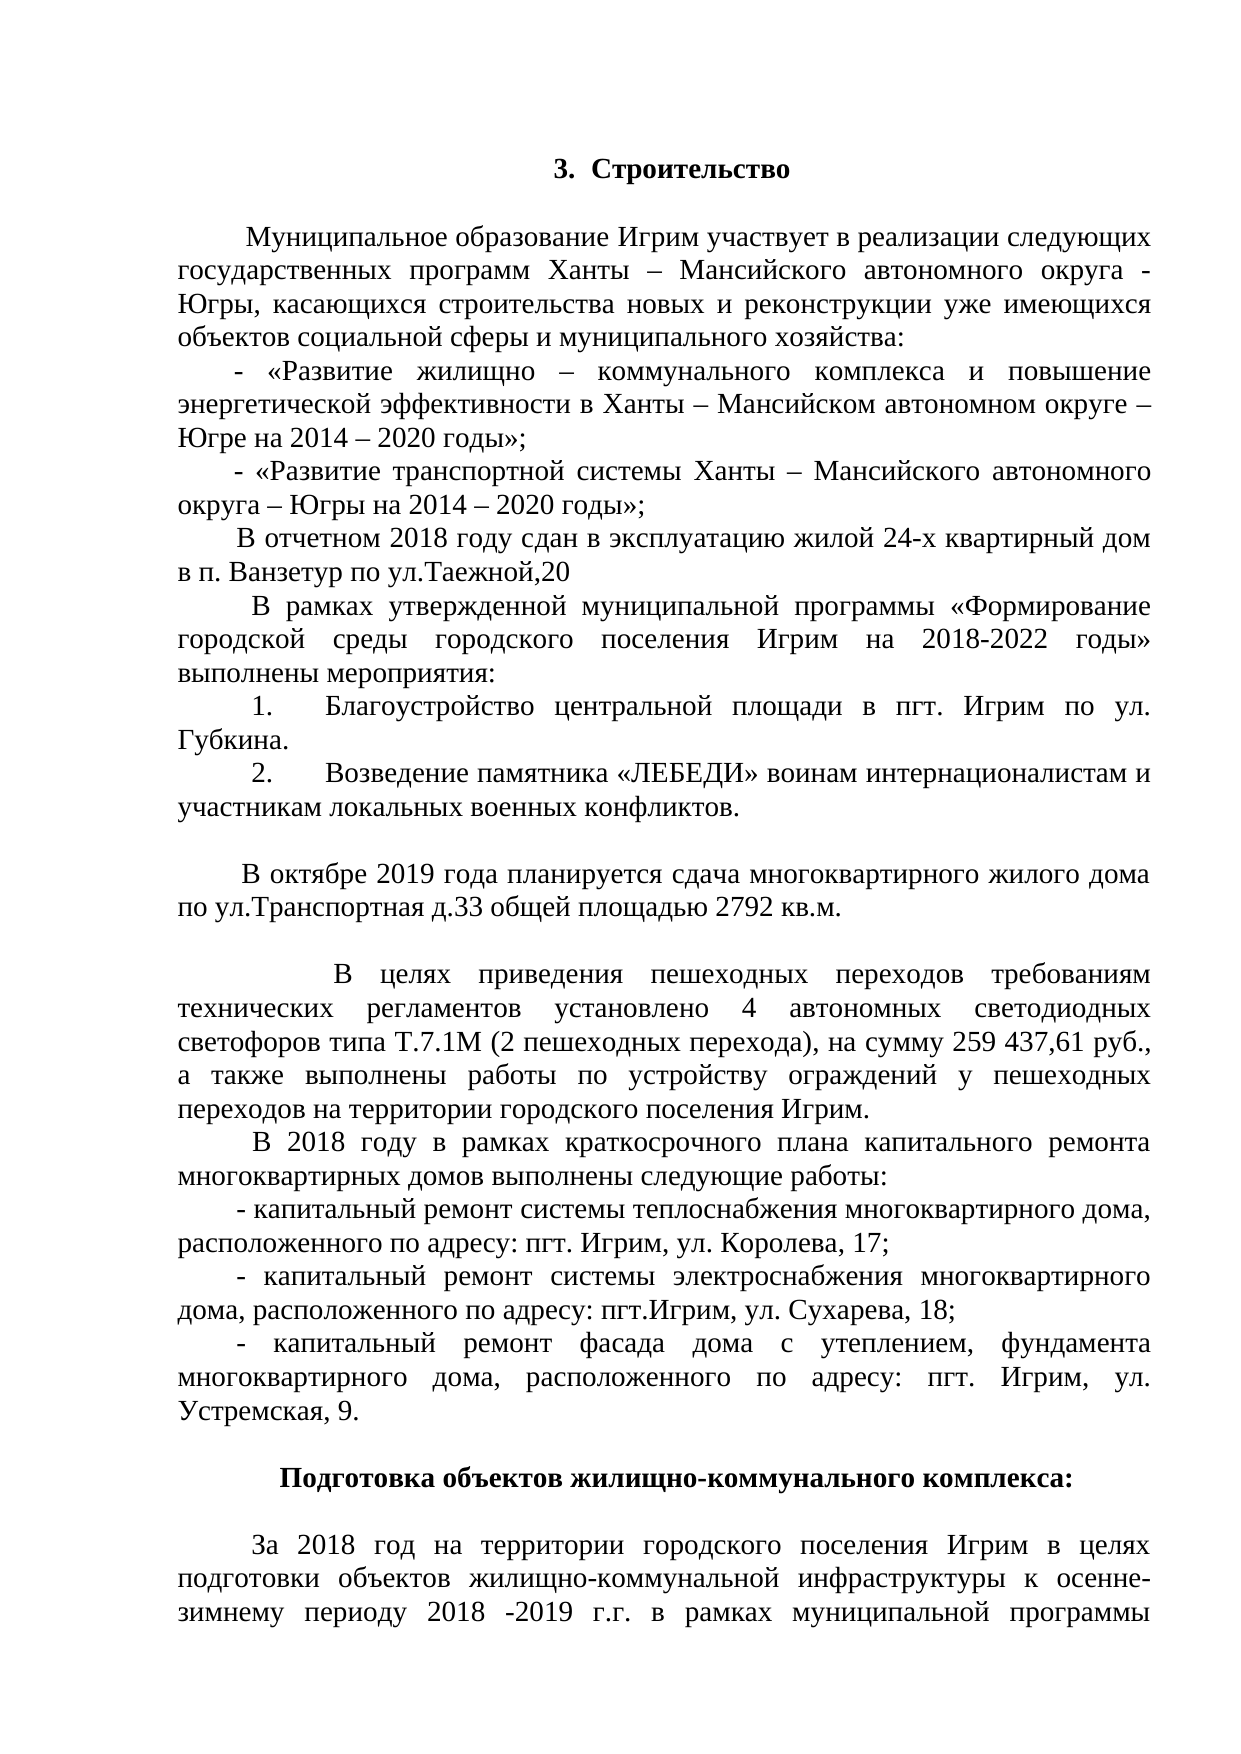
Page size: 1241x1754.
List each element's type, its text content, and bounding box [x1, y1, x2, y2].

text В рамках утвержденной муниципальной программы «Формирование городской среды городского поселения Игрим на 2018-2022 годы» выполнены мероприятия: [177, 588, 1152, 688]
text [177, 1527, 1152, 1627]
text 2. Возведение памятника «ЛЕБЕДИ» воинам интернационалистам и участникам локальных военных конфликтов. [177, 755, 1152, 822]
text - «Развитие транспортной системы Ханты – Мансийского автономного округа – Югры на 2014 – 2020 годы»; [177, 453, 1152, 521]
text В октябре 2019 года планируется сдача многоквартирного жилого дома по ул.Транспортная д.33 общей площадью 2792 кв.м. [177, 856, 1152, 923]
text 1. Благоустройство центральной площади в пгт. Игрим по ул. Губкина. [177, 688, 1152, 755]
text - капитальный ремонт системы теплоснабжения многоквартирного дома, расположенного по адресу: пгт. Игрим, ул. Королева, 17; [177, 1191, 1152, 1258]
text Муниципальное образование Игрим участвует в реализации следующих государственных программ Ханты – Мансийского автономного округа - Югры, касающихся строительства новых и реконструкции уже имеющихся объектов социальной сферы и муниципального хозяйства: [177, 219, 1152, 353]
text В целях приведения пешеходных переходов требованиям технических регламентов установлено 4 автономных светодиодных светофоров типа Т.7.1М (2 пешеходных перехода), на сумму 259 437,61 руб., а также выполнены работы по устройству ограждений у пешеходных переходов на территории городского поселения Игрим. [177, 957, 1152, 1124]
text - капитальный ремонт фасада дома с утеплением, фундамента многоквартирного дома, расположенного по адресу: пгт. Игрим, ул. Устремская, 9. [177, 1326, 1152, 1426]
text - капитальный ремонт системы электроснабжения многоквартирного дома, расположенного по адресу: пгт.Игрим, ул. Сухарева, 18; [177, 1258, 1152, 1326]
text - «Развитие жилищно – коммунального комплекса и повышение энергетической эффективности в Ханты – Мансийском автономном округе – Югре на 2014 – 2020 годы»; [177, 353, 1152, 453]
text В отчетном 2018 году сдан в эксплуатацию жилой 24-х квартирный дом в п. Ванзетур по ул.Таежной,20 [177, 521, 1152, 588]
list Строительство [192, 152, 1152, 185]
text В 2018 году в рамках краткосрочного плана капитального ремонта многоквартирных домов выполнены следующие работы: [177, 1124, 1152, 1191]
text Подготовка объектов жилищно-коммунального комплекса: [177, 1460, 1152, 1493]
